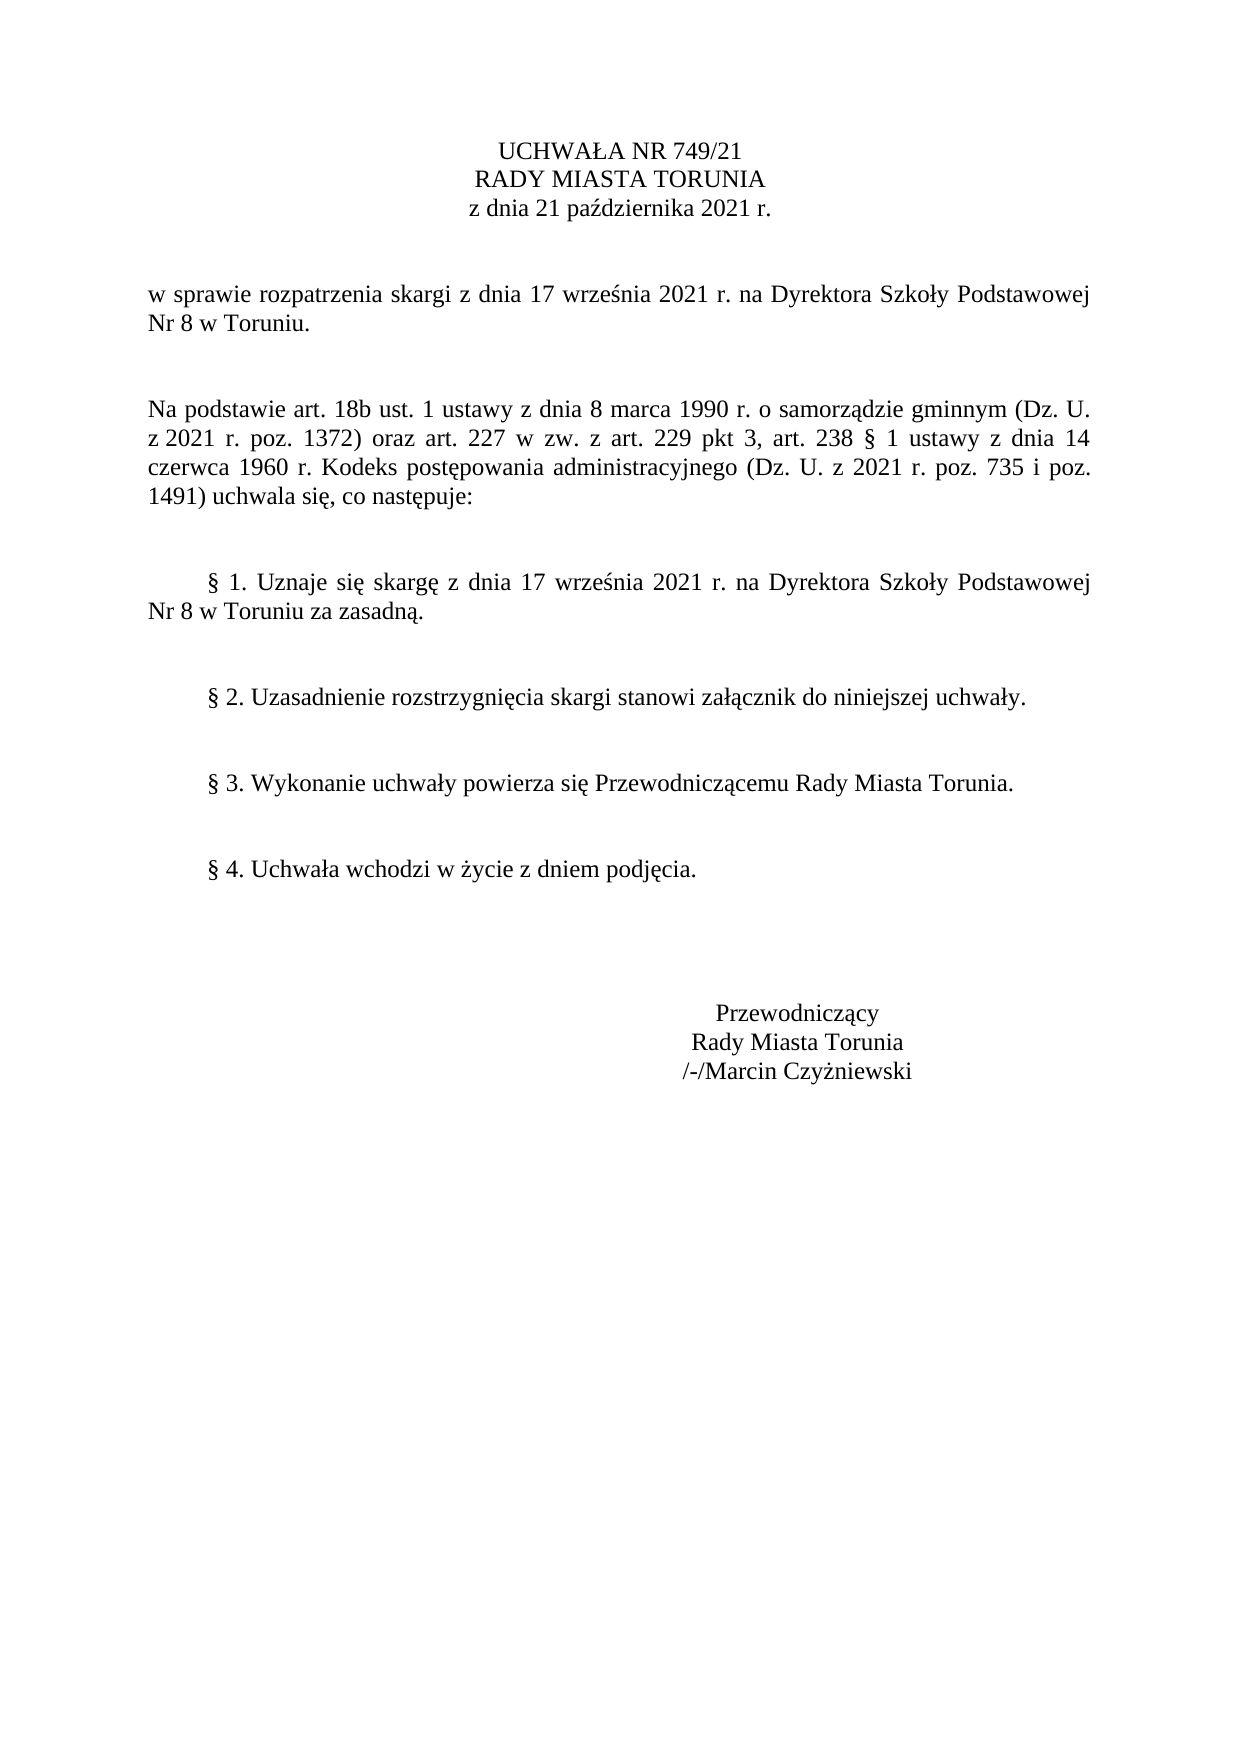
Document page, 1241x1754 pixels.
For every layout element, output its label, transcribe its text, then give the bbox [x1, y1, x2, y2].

text /-/Marcin Czyżniewski [148, 1056, 1092, 1084]
text Na podstawie art. 18b ust. 1 ustawy z dnia 8 marca 1990 r. o samorządzie gminnym (Dz. U. z 2021 r. poz. 1372) oraz art. 227 w zw. z art. 229 pkt 3, art. 238 § 1 ustawy z dnia 14 czerwca 1960 r. Kodeks postępowania administracyjnego (Dz. U. z 2021 r. poz. 735 i poz. 1491) uchwala się, co następuje: [148, 394, 1092, 509]
text z dnia 21 października 2021 r. [148, 193, 1092, 222]
text § 3. Wykonanie uchwały powierza się Przewodniczącemu Rady Miasta Torunia. [148, 768, 1092, 797]
text § 4. Uchwała wchodzi w życie z dniem podjęcia. [148, 854, 1092, 883]
text § 1. Uznaje się skargę z dnia 17 września 2021 r. na Dyrektora Szkoły Podstawowej Nr 8 w Toruniu za zasadną. [148, 567, 1092, 624]
text RADY MIASTA TORUNIA [148, 164, 1092, 193]
text § 2. Uzasadnienie rozstrzygnięcia skargi stanowi załącznik do niniejszej uchwały. [148, 682, 1092, 711]
text w sprawie rozpatrzenia skargi z dnia 17 września 2021 r. na Dyrektora Szkoły Podstawowej Nr 8 w Toruniu. [148, 279, 1092, 337]
text Przewodniczący [148, 998, 1092, 1027]
text Rady Miasta Torunia [148, 1027, 1092, 1056]
text UCHWAŁA NR 749/21 [148, 136, 1092, 164]
